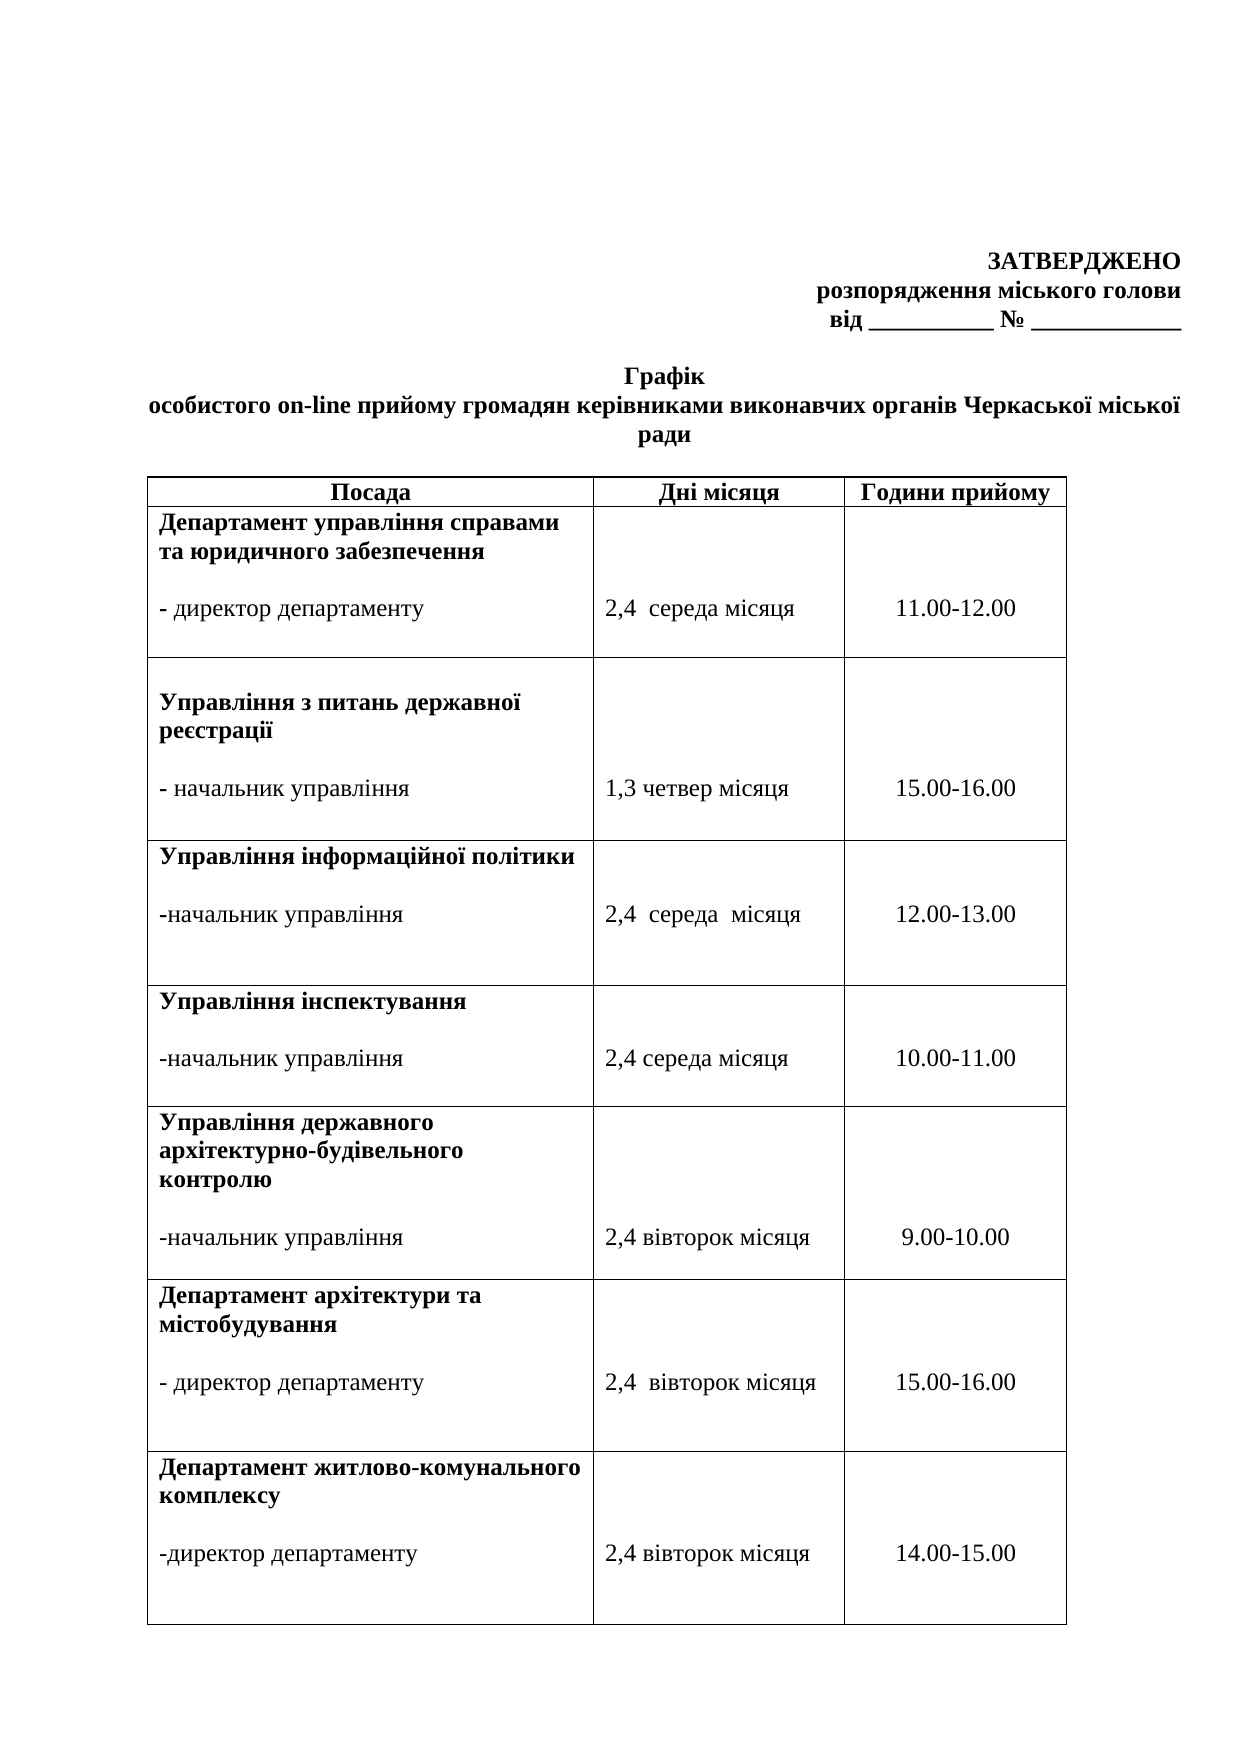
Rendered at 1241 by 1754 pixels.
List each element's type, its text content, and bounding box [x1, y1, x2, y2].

text розпорядження міського голови [148, 275, 1181, 304]
table_cell Департамент управління справами та юридичного забезпечення - директор департаменту [148, 507, 593, 657]
table_cell Управління інспектування -начальник управління [148, 986, 593, 1106]
table_cell 2,4 вівторок місяця [594, 1107, 844, 1279]
table_cell 2,4 вівторок місяця [594, 1280, 844, 1451]
table_cell Управління з питань державної реєстрації - начальник управління [148, 658, 593, 840]
table_cell 2,4 середа місяця [594, 841, 844, 985]
table_cell Управління державного архітектурно-будівельного контролю -начальник управління [148, 1107, 593, 1279]
table_header Години прийому [845, 478, 1066, 506]
table_cell 2,4 середа місяця [594, 986, 844, 1106]
table_cell 11.00-12.00 [845, 507, 1066, 657]
table_cell 15.00-16.00 [845, 658, 1066, 840]
table_cell 9.00-10.00 [845, 1107, 1066, 1279]
text особистого on-line прийому громадян керівниками виконавчих органів Черкаської міської ради [148, 390, 1181, 448]
text Графік [148, 361, 1181, 390]
table_cell 12.00-13.00 [845, 841, 1066, 985]
table_cell 1,3 четвер місяця [594, 658, 844, 840]
table_cell Управління інформаційної політики -начальник управління [148, 841, 593, 985]
table_cell 2,4 вівторок місяця [594, 1452, 844, 1624]
table_header Дні місяця [594, 478, 844, 506]
text від __________ № ____________ [148, 304, 1181, 333]
table_cell 15.00-16.00 [845, 1280, 1066, 1451]
table_cell Департамент житлово-комунального комплексу -директор департаменту [148, 1452, 593, 1624]
text ЗАТВЕРДЖЕНО [148, 246, 1181, 275]
table_cell 14.00-15.00 [845, 1452, 1066, 1624]
table_cell Департамент архітектури та містобудування - директор департаменту [148, 1280, 593, 1451]
table_header Посада [148, 478, 593, 506]
table_cell 10.00-11.00 [845, 986, 1066, 1106]
table_cell 2,4 середа місяця [594, 507, 844, 657]
